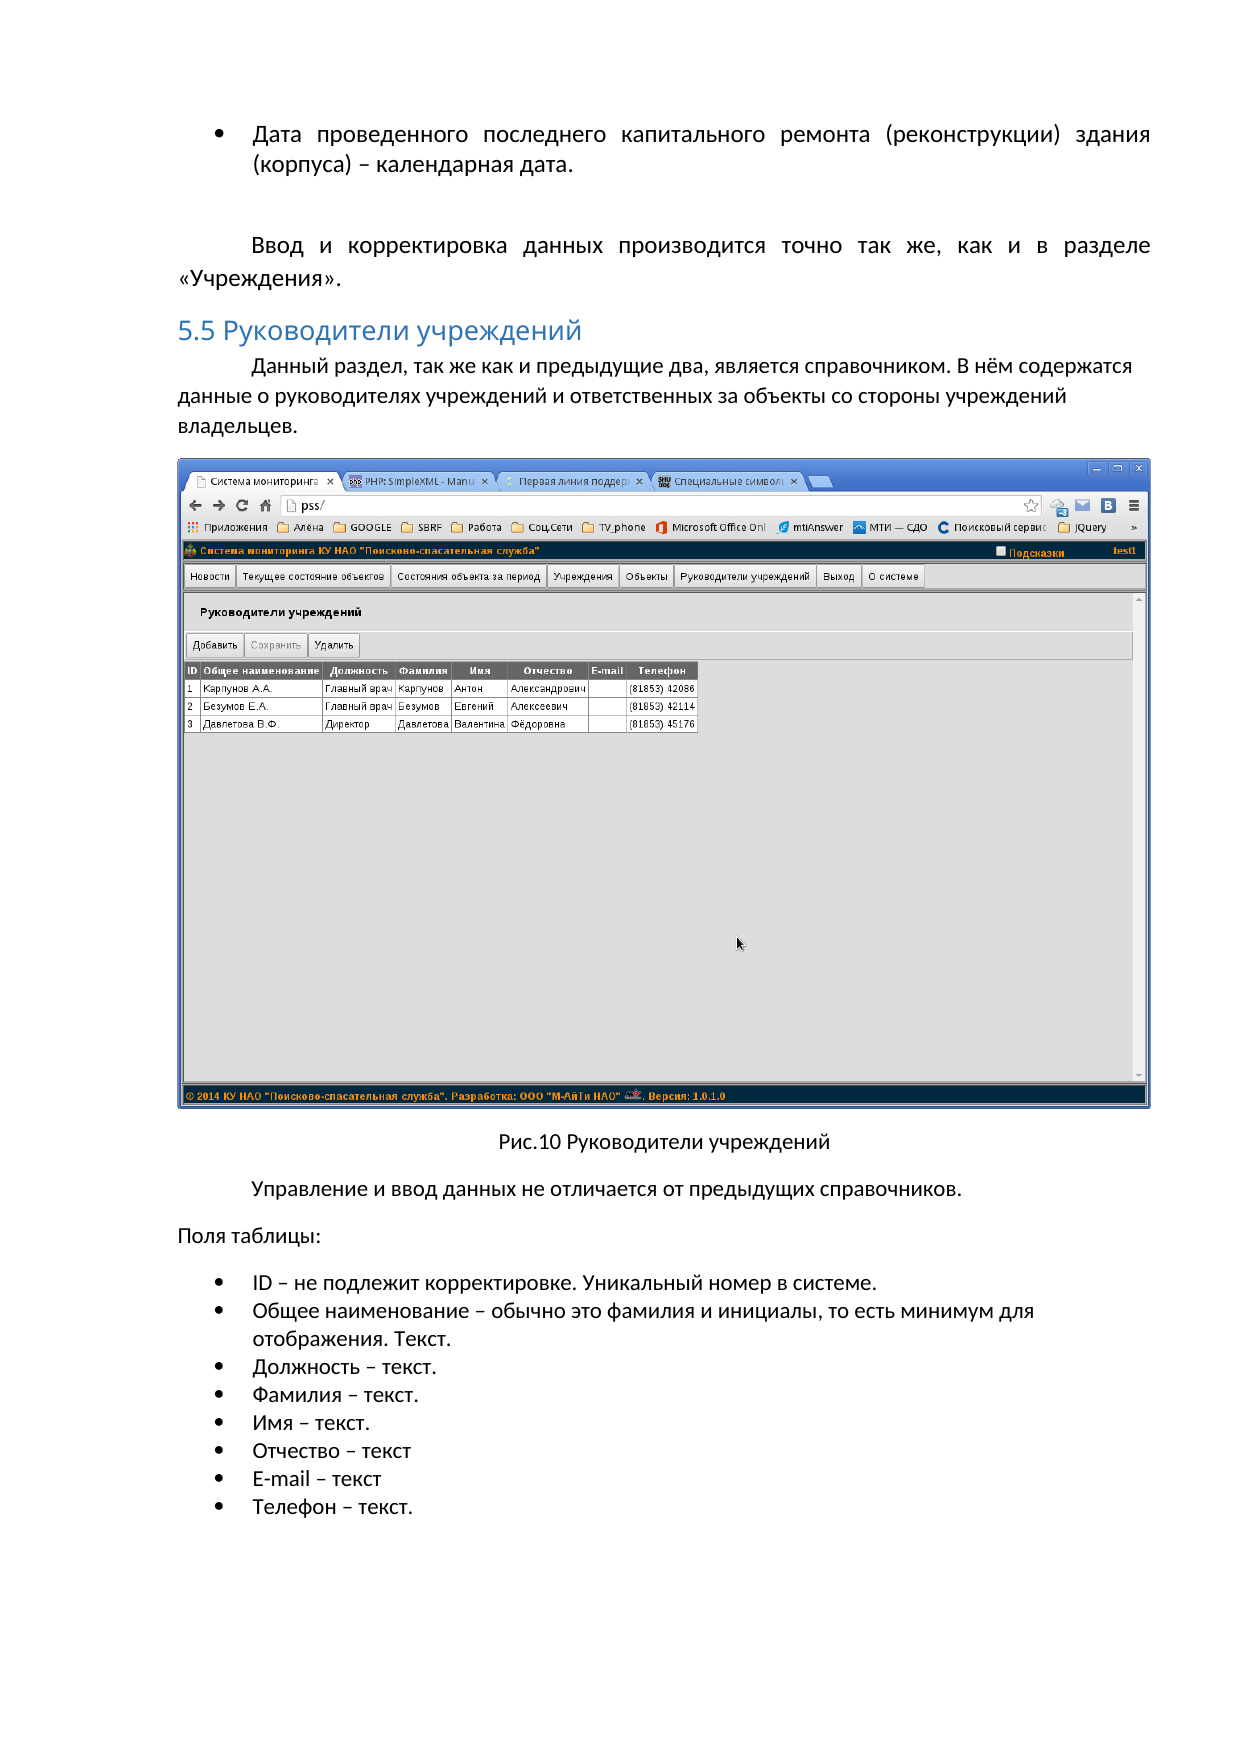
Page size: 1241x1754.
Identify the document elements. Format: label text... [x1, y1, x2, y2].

list Отчество – текст [215, 1436, 1152, 1464]
list Имя – текст. [215, 1408, 1152, 1436]
picture [177, 458, 1151, 1109]
list ID – не подлежит корректировке. Уникальный номер в системе. [215, 1268, 1152, 1296]
subtitle 5.5 Руководители учреждений [177, 311, 1152, 348]
text Поля таблицы: [177, 1221, 1152, 1249]
list Телефон – текст. [215, 1492, 1152, 1520]
list Общее наименование – обычно это фамилия и инициалы, то есть минимум для отображения. Текст. [215, 1296, 1152, 1352]
text Управление и ввод данных не отличается от предыдущих справочников. [177, 1174, 1152, 1202]
text Рис.10 Руководители учреждений [177, 1127, 1152, 1155]
list Фамилия – текст. [215, 1380, 1152, 1408]
list Должность – текст. [215, 1352, 1152, 1380]
list E-mail – текст [215, 1464, 1152, 1492]
text Данный раздел, так же как и предыдущие два, является справочником. В нём содержатся данные о руководителях учреждений и ответственных за объекты со стороны учреждений владельцев. [177, 351, 1152, 439]
list Дата проведенного последнего капитального ремонта (реконструкции) здания (корпуса) – календарная дата. [215, 118, 1152, 179]
text Ввод и корректировка данных производится точно так же, как и в разделе «Учреждения». [177, 229, 1152, 292]
